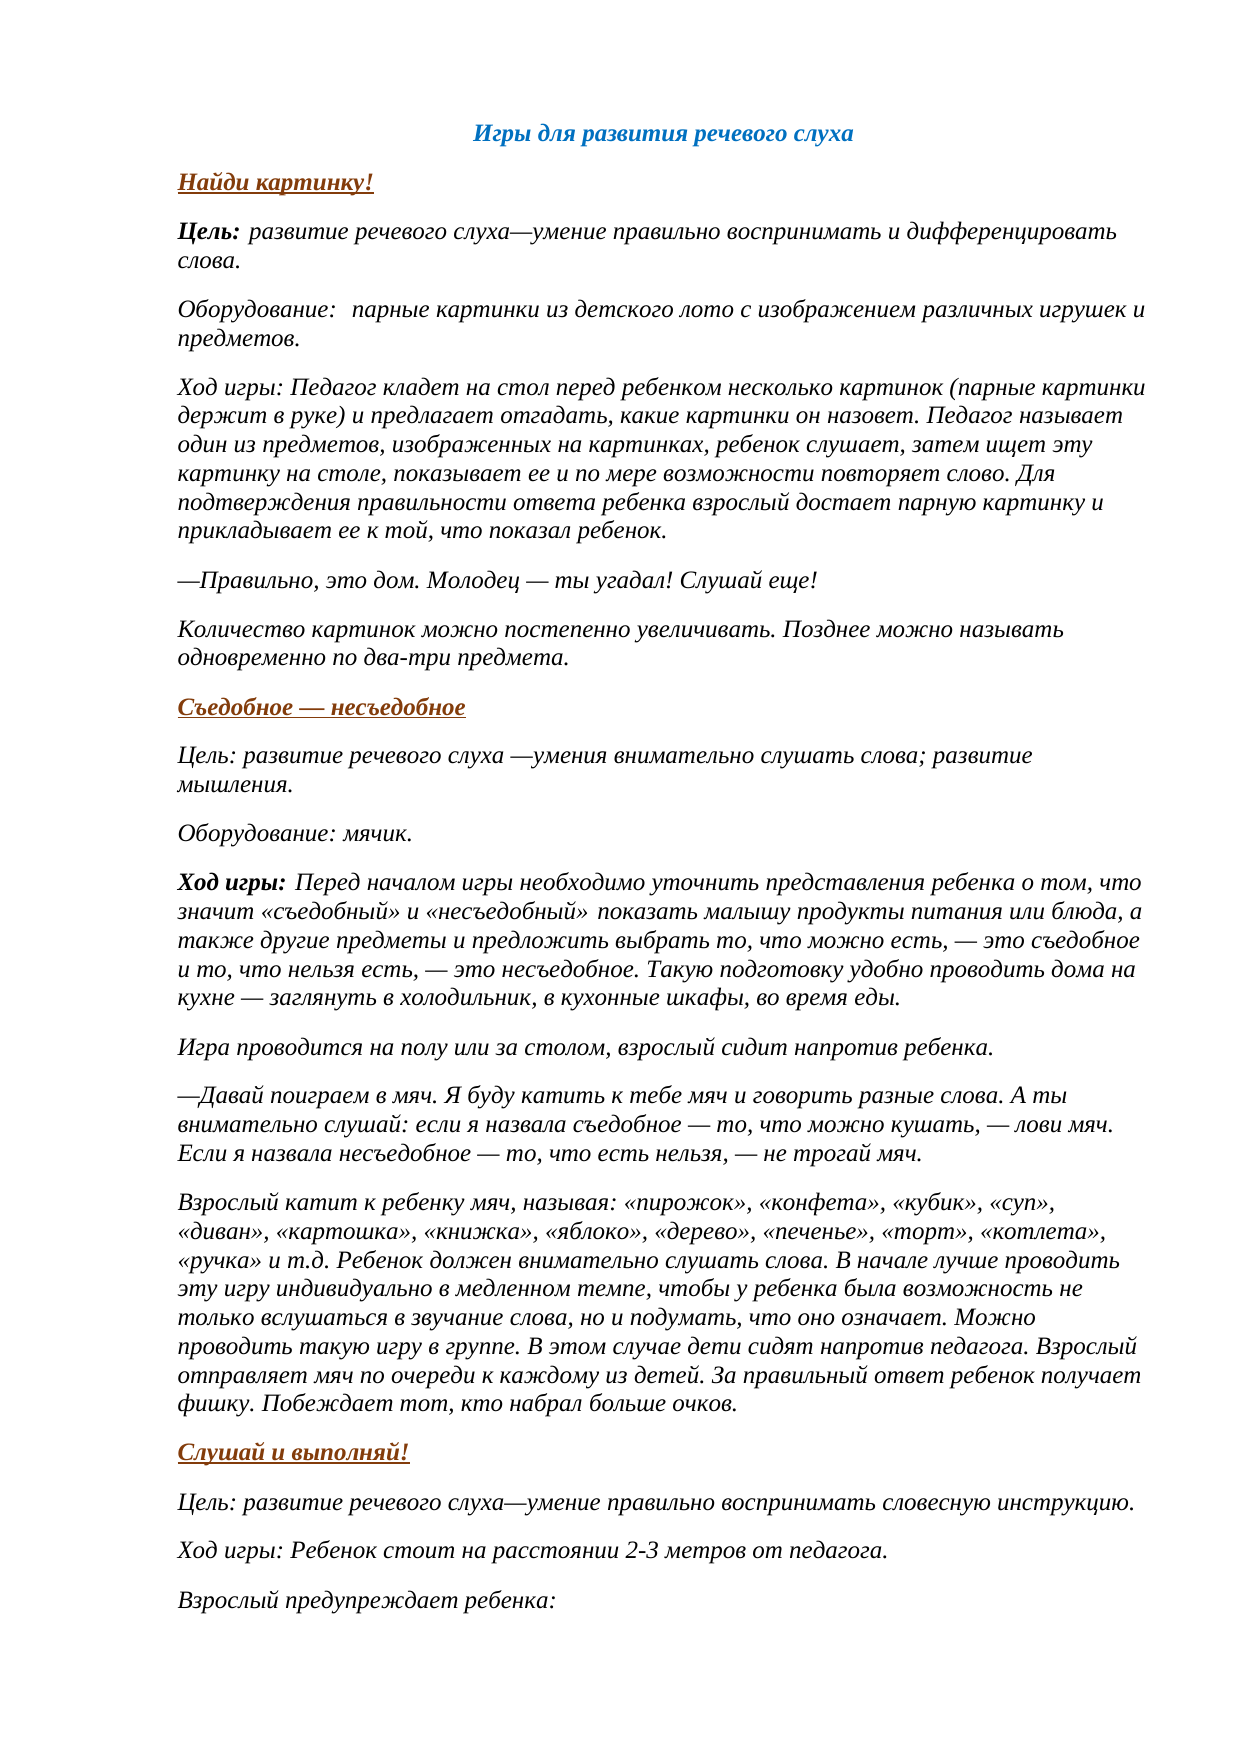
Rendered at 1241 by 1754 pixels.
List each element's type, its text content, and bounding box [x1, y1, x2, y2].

text Ход игры: Педагог кладет на стол перед ребенком несколько картинок (парные картинки держит в руке) и предлагает отгадать, какие картинки он назовет. Педагог называет один из предметов, изображенных на картинках, ребенок слушает, затем ищет эту картинку на столе, показывает ее и по мере возможности повторяет слово. Для подтверждения правильности ответа ребенка взрослый достает парную картинку и прикладывает ее к той, что показал ребенок. [177, 372, 1152, 544]
text Слушай и выполняй! [177, 1437, 1152, 1466]
text Игры для развития речевого слуха [177, 118, 1152, 147]
text Цель: развитие речевого слуха —умения внимательно слушать слова; развитие мышления. [177, 741, 1152, 798]
text Съедобное — несъедобное [177, 692, 1152, 720]
text —Давай поиграем в мяч. Я буду катить к тебе мяч и говорить разные слова. А ты внимательно слушай: если я назвала съедобное — то, что можно кушать, — лови мяч. Если я назвала несъедобное — то, что есть нельзя, — не трогай мяч. [177, 1081, 1152, 1167]
text Найди картинку! [177, 167, 1152, 196]
text Оборудование: мячик. [177, 818, 1152, 847]
text Взрослый катит к ребенку мяч, называя: «пирожок», «конфета», «кубик», «суп», «диван», «картошка», «книжка», «яблоко», «дерево», «печенье», «торт», «котлета», «ручка» и т.д. Ребенок должен внимательно слушать слова. В начале лучше проводить эту игру индивидуально в медленном темпе, чтобы у ребенка была возможность не только вслушаться в звучание слова, но и подумать, что оно означает. Можно проводить такую игру в группе. В этом случае дети сидят напротив педагога. Взрослый отправляет мяч по очереди к каждому из детей. За правильный ответ ребенок получает фишку. Побеждает тот, кто набрал больше очков. [177, 1187, 1152, 1417]
text —Правильно, это дом. Молодец — ты угадал! Слушай еще! [177, 565, 1152, 593]
text Цель: развитие речевого слуха—умение правильно воспринимать и дифференцировать слова. [177, 216, 1152, 274]
text Цель: развитие речевого слуха—умение правильно воспринимать словесную инструкцию. [177, 1487, 1152, 1515]
text Взрослый предупреждает ребенка: [177, 1585, 1152, 1613]
text Ход игры: Ребенок стоит на расстоянии 2-3 метров от педагога. [177, 1536, 1152, 1564]
text Ход игры: Перед началом игры необходимо уточнить представления ребенка о том, что значит «съедобный» и «несъедобный» показать малышу продукты питания или блюда, а также другие предметы и предложить выбрать то, что можно есть, — это съедобное и то, что нельзя есть, — это несъедобное. Такую подготовку удобно проводить дома на кухне — заглянуть в холодильник, в кухонные шкафы, во время еды. [177, 867, 1152, 1011]
text Оборудование: парные картинки из детского лото с изображением различных игрушек и предметов. [177, 294, 1152, 352]
text Игра проводится на полу или за столом, взрослый сидит напротив ребенка. [177, 1032, 1152, 1060]
text Количество картинок можно постепенно увеличивать. Позднее можно называть одновременно по два-три предмета. [177, 614, 1152, 671]
